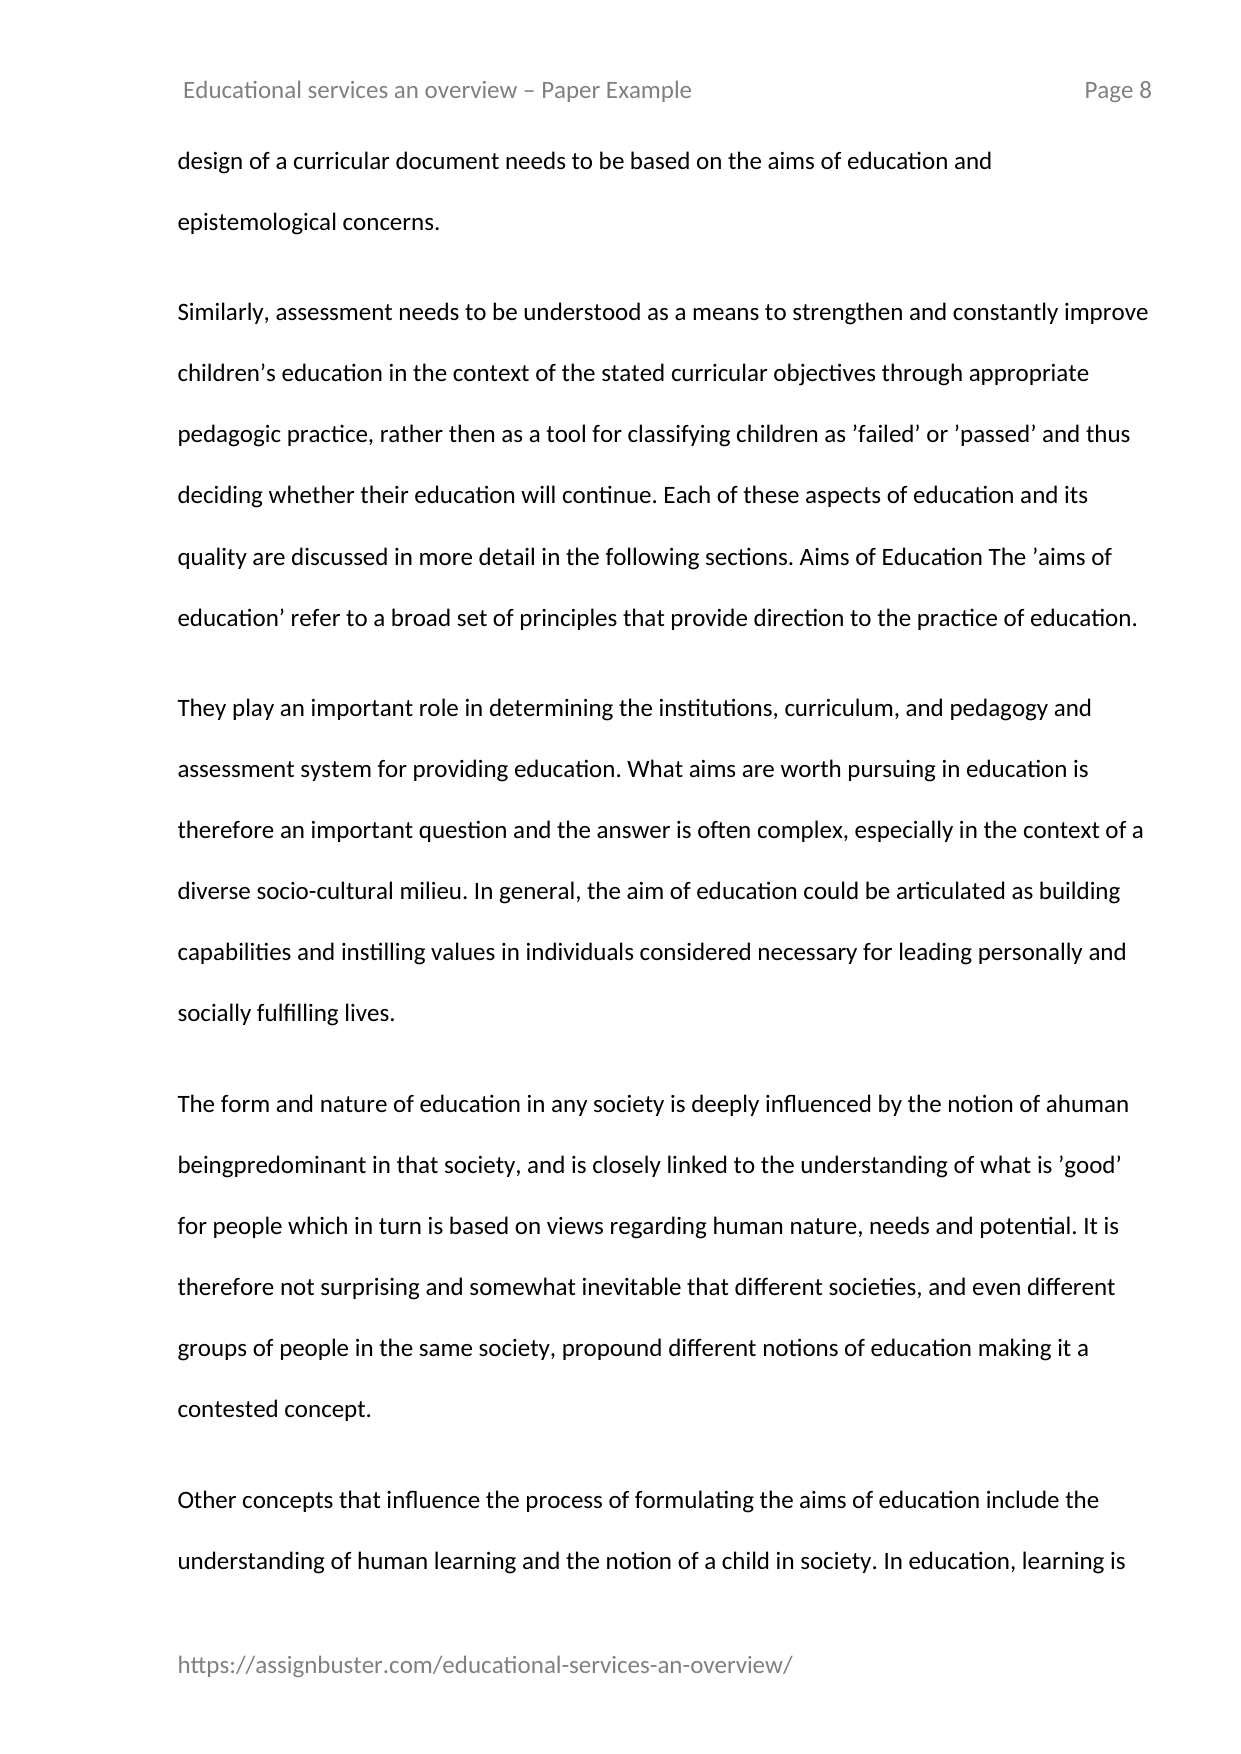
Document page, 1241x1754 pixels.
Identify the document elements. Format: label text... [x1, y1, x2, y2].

text They play an important role in determining the institutions, curriculum, and pedagogy and assessment system for providing education. What aims are worth pursuing in education is therefore an important question and the answer is often complex, especially in the context of a diverse socio-cultural milieu. In general, the aim of education could be articulated as building capabilities and instilling values in individuals considered necessary for leading personally and socially fulfilling lives. [177, 692, 1152, 1028]
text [177, 145, 1152, 237]
text The form and nature of education in any society is deeply influenced by the notion of ahuman beingpredominant in that society, and is closely linked to the understanding of what is ’good’ for people which in turn is based on views regarding human nature, needs and potential. It is therefore not surprising and somewhat inevitable that different societies, and even different groups of people in the same society, propound different notions of education making it a contested concept. [177, 1088, 1152, 1424]
text Similarly, assessment needs to be understood as a means to strengthen and constantly improve children’s education in the context of the stated curricular objectives through appropriate pedagogic practice, rather then as a tool for classifying children as ’failed’ or ’passed’ and thus deciding whether their education will continue. Each of these aspects of education and its quality are discussed in more detail in the following sections. Aims of Education The ’aims of education’ refer to a broad set of principles that provide direction to the practice of education. [177, 297, 1152, 632]
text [177, 1484, 1152, 1575]
